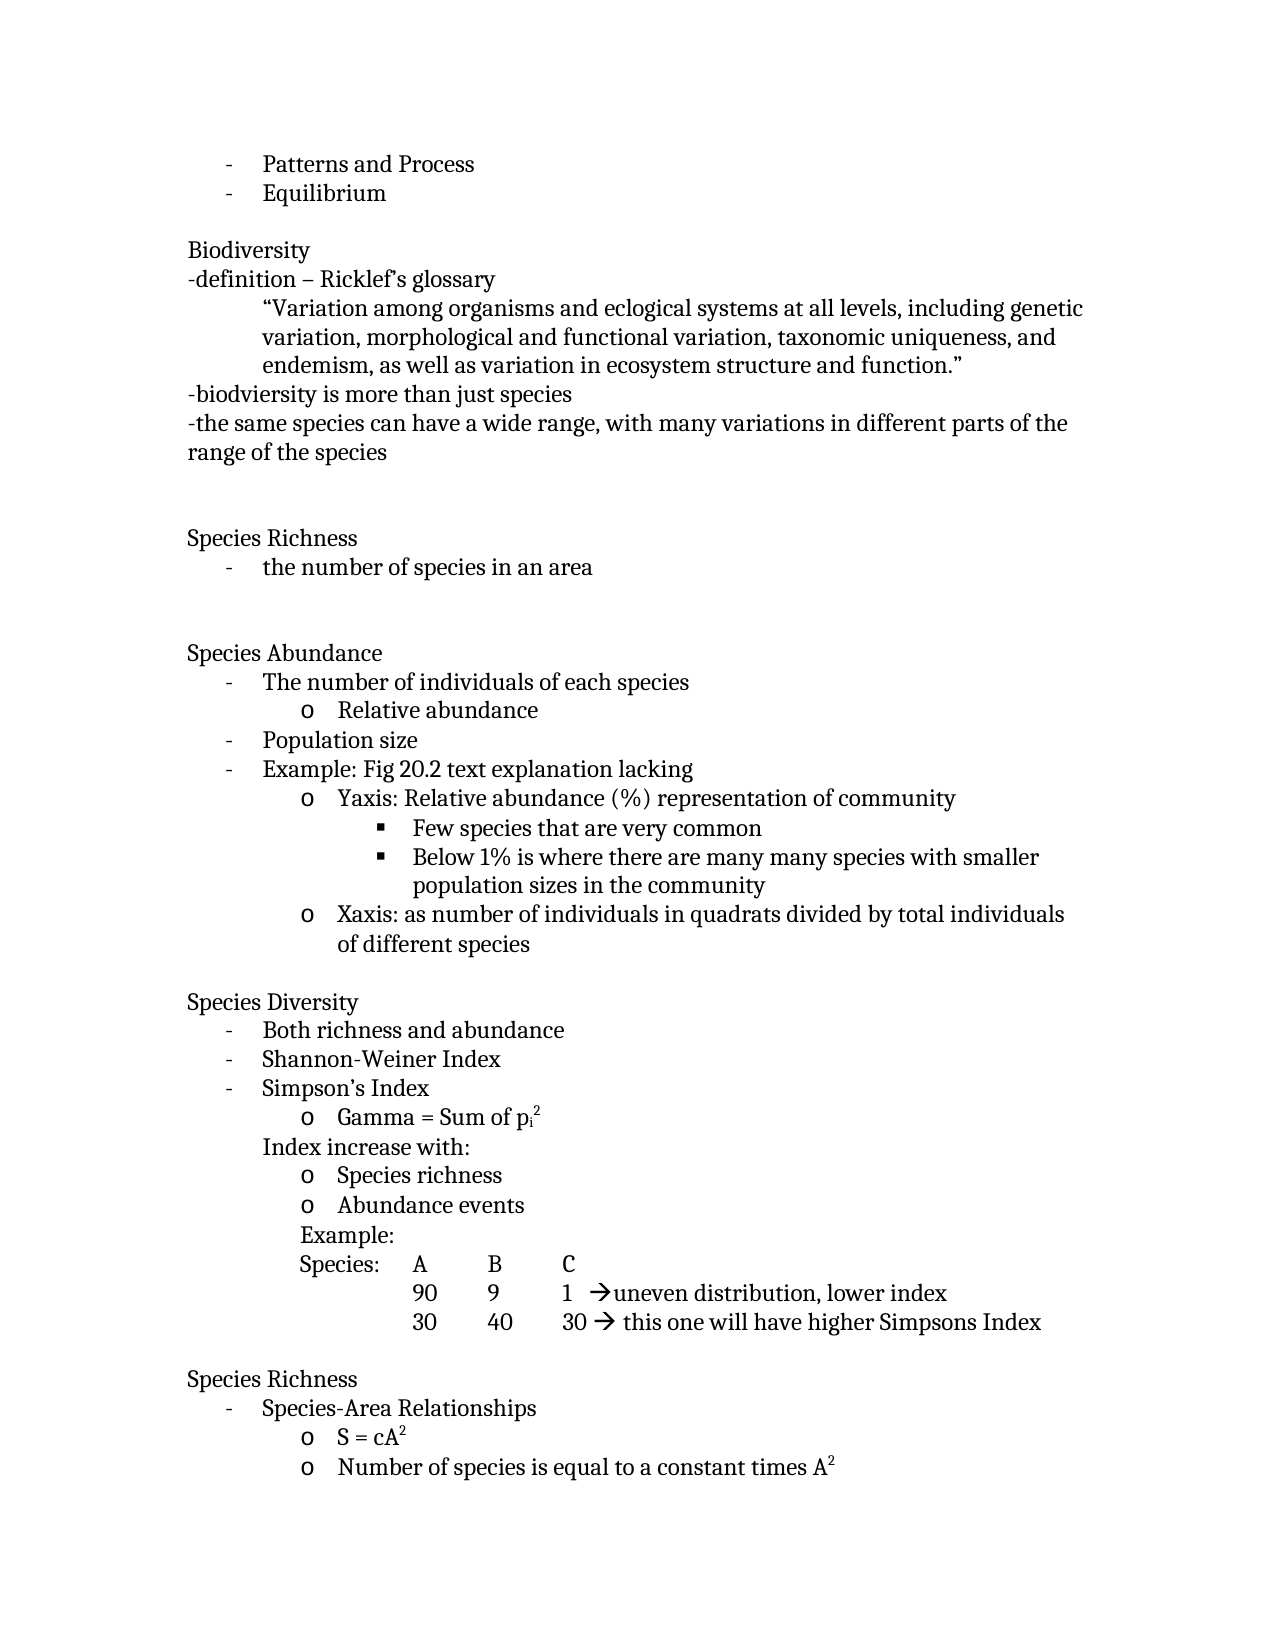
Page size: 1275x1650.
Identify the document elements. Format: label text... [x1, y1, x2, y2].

list Number of species is equal to a constant times A2 [300, 1452, 1087, 1482]
list the number of species in an area [225, 552, 1087, 581]
text 90 9 1 uneven distribution, lower index [300, 1279, 1087, 1307]
text Species Abundance [187, 639, 1087, 667]
text Biodiversity [187, 207, 1087, 265]
list Species richness [300, 1161, 1087, 1191]
text Species Richness [187, 1365, 1087, 1394]
list Equilibrium [225, 179, 1087, 207]
text Species Richness [187, 524, 1087, 552]
list Few species that are very common [375, 814, 1087, 842]
list The number of individuals of each species [225, 667, 1087, 696]
list Example: Fig 20.2 text explanation lacking [225, 755, 1087, 784]
list Yaxis: Relative abundance (%) representation of community [300, 784, 1087, 814]
list Population size [225, 726, 1087, 755]
list Abundance events [300, 1191, 1087, 1221]
list Simpson’s Index [225, 1074, 1087, 1102]
list Patterns and Process [225, 150, 1087, 179]
text 30 40 30 this one will have higher Simpsons Index [300, 1307, 1087, 1336]
list Both richness and abundance [225, 1016, 1087, 1045]
text -definition – Ricklef’s glossary [187, 265, 1087, 294]
list Below 1% is where there are many many species with smaller population sizes in the community [375, 842, 1087, 900]
text Species Diversity [187, 987, 1087, 1016]
list Index increase with: [262, 1132, 1087, 1161]
text “Variation among organisms and eclogical systems at all levels, including genetic variation, morphological and functional variation, taxonomic uniqueness, and endemism, as well as variation in ecosystem structure and function.” [262, 294, 1087, 380]
list S = cA2 [300, 1422, 1087, 1452]
list Relative abundance [300, 696, 1087, 726]
text -biodviersity is more than just species [187, 380, 1087, 409]
text -the same species can have a wide range, with many variations in different parts of the range of the species [187, 409, 1087, 466]
list Xaxis: as number of individuals in quadrats divided by total individuals of different species [300, 900, 1087, 959]
list Gamma = Sum of pi2 [300, 1102, 1087, 1132]
text Example: [300, 1221, 1087, 1250]
list Shannon-Weiner Index [225, 1045, 1087, 1074]
text Species: A B C [300, 1250, 1087, 1279]
list Species-Area Relationships [225, 1394, 1087, 1422]
